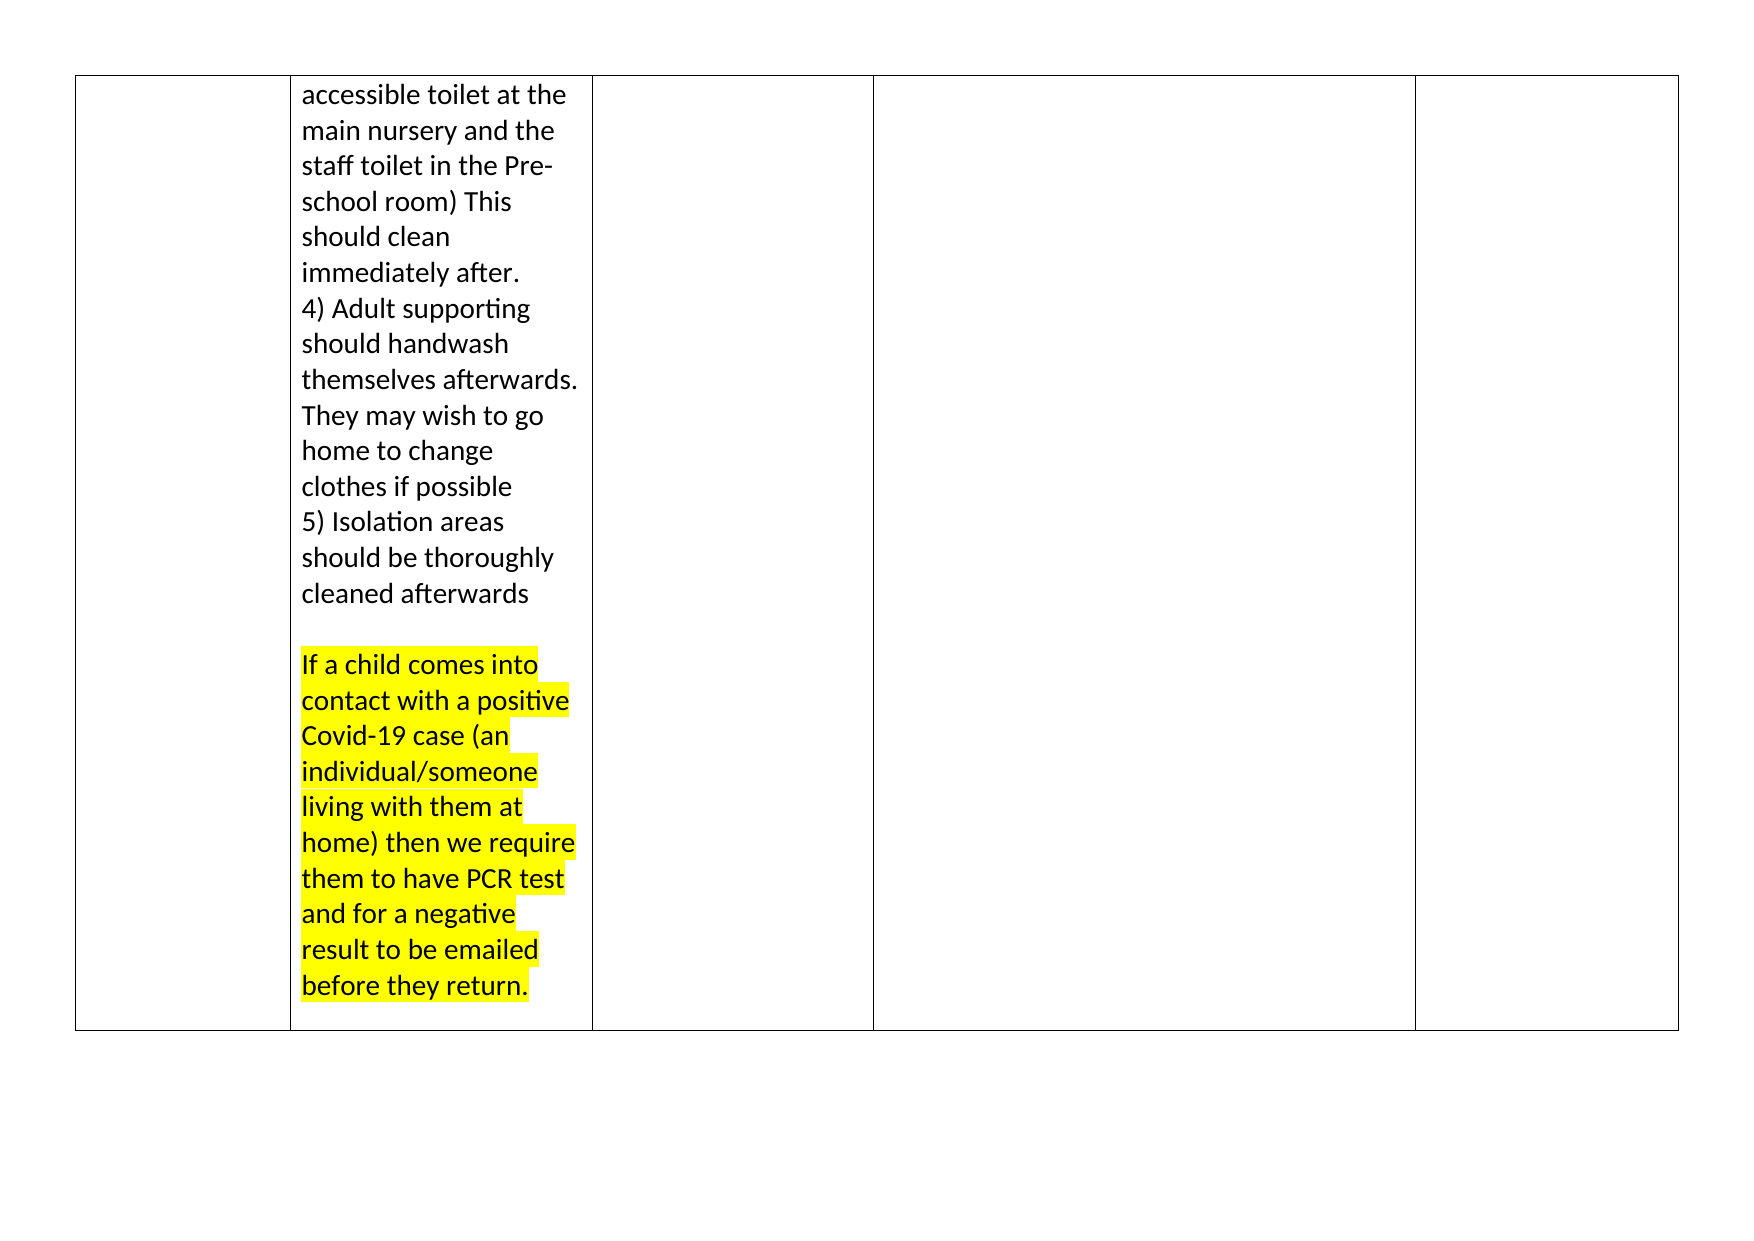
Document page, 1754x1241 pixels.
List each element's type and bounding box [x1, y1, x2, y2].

table_cell [874, 76, 1415, 1030]
table_cell [76, 76, 290, 1030]
table_cell [1416, 76, 1678, 1030]
table_cell [593, 76, 873, 1030]
table_cell [291, 76, 592, 1030]
